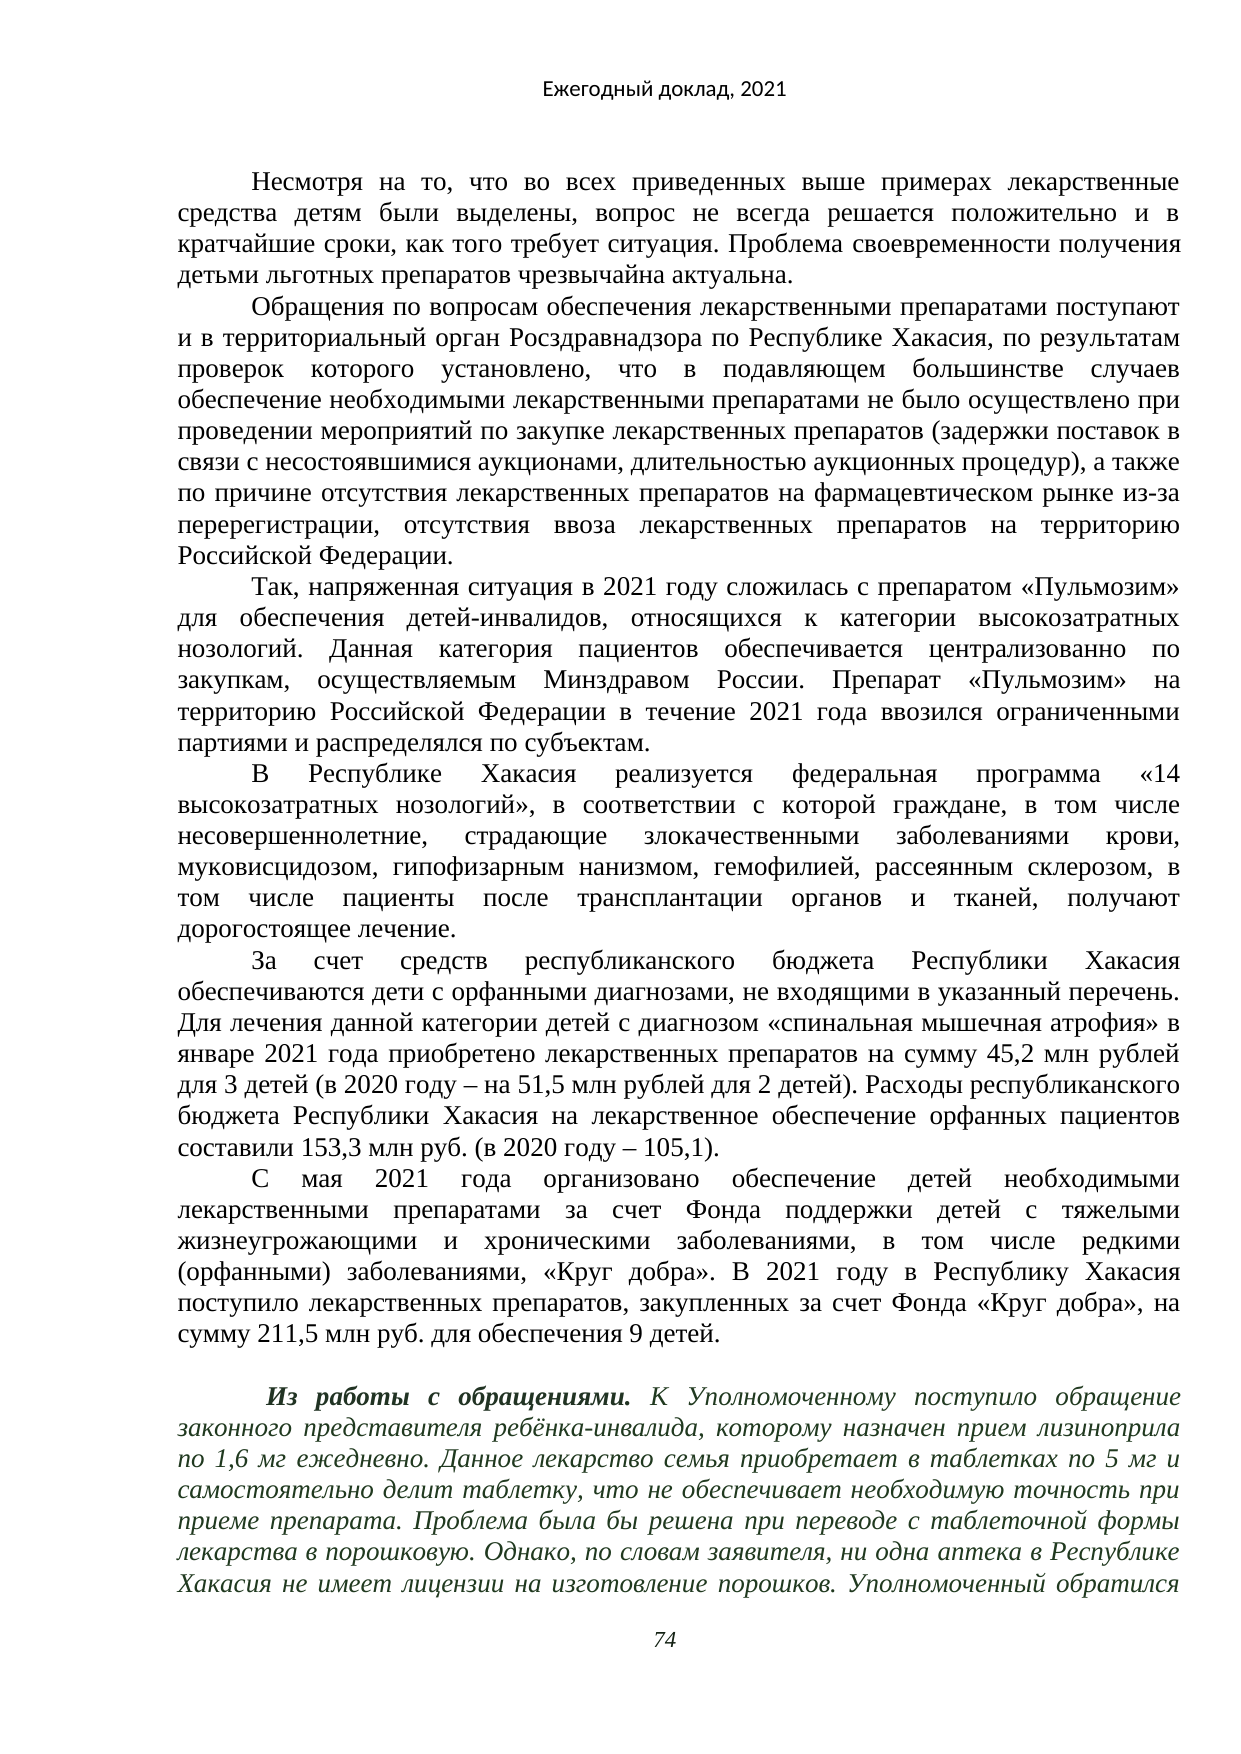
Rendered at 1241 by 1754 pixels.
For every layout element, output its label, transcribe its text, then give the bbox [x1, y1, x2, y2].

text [177, 1380, 1181, 1598]
text За счет средств республиканского бюджета Республики Хакасия обеспечиваются дети с орфанными диагнозами, не входящими в указанный перечень. Для лечения данной категории детей с диагнозом «спинальная мышечная атрофия» в январе 2021 года приобретено лекарственных препаратов на сумму 45,2 млн рублей для 3 детей (в 2020 году – на 51,5 млн рублей для 2 детей). Расходы республиканского бюджета Республики Хакасия на лекарственное обеспечение орфанных пациентов составили 153,3 млн руб. (в 2020 году – 105,1). [177, 944, 1181, 1162]
text Обращения по вопросам обеспечения лекарственными препаратами поступают и в территориальный орган Росздравнадзора по Республике Хакасия, по результатам проверок которого установлено, что в подавляющем большинстве случаев обеспечение необходимыми лекарственными препаратами не было осуществлено при проведении мероприятий по закупке лекарственных препаратов (задержки поставок в связи с несостоявшимися аукционами, длительностью аукционных процедур), а также по причине отсутствия лекарственных препаратов на фармацевтическом рынке из-за перерегистрации, отсутствия ввоза лекарственных препаратов на территорию Российской Федерации. [177, 290, 1181, 570]
text В Республике Хакасия реализуется федеральная программа «14 высокозатратных нозологий», в соответствии с которой граждане, в том числе несовершеннолетние, страдающие злокачественными заболеваниями крови, муковисцидозом, гипофизарным нанизмом, гемофилией, рассеянным склерозом, в том числе пациенты после трансплантации органов и тканей, получают дорогостоящее лечение. [177, 757, 1181, 944]
text Так, напряженная ситуация в 2021 году сложилась с препаратом «Пульмозим» для обеспечения детей-инвалидов, относящихся к категории высокозатратных нозологий. Данная категория пациентов обеспечивается централизованно по закупкам, осуществляемым Минздравом России. Препарат «Пульмозим» на территорию Российской Федерации в течение 2021 года ввозился ограниченными партиями и распределялся по субъектам. [177, 570, 1181, 757]
text С мая 2021 года организовано обеспечение детей необходимыми лекарственными препаратами за счет Фонда поддержки детей с тяжелыми жизнеугрожающими и хроническими заболеваниями, в том числе редкими (орфанными) заболеваниями, «Круг добра». В 2021 году в Республику Хакасия поступило лекарственных препаратов, закупленных за счет Фонда «Круг добра», на сумму 211,5 млн руб. для обеспечения 9 детей. [177, 1162, 1181, 1349]
text Несмотря на то, что во всех приведенных выше примерах лекарственные средства детям были выделены, вопрос не всегда решается положительно и в кратчайшие сроки, как того требует ситуация. Проблема своевременности получения детьми льготных препаратов чрезвычайна актуальна. [177, 165, 1181, 290]
